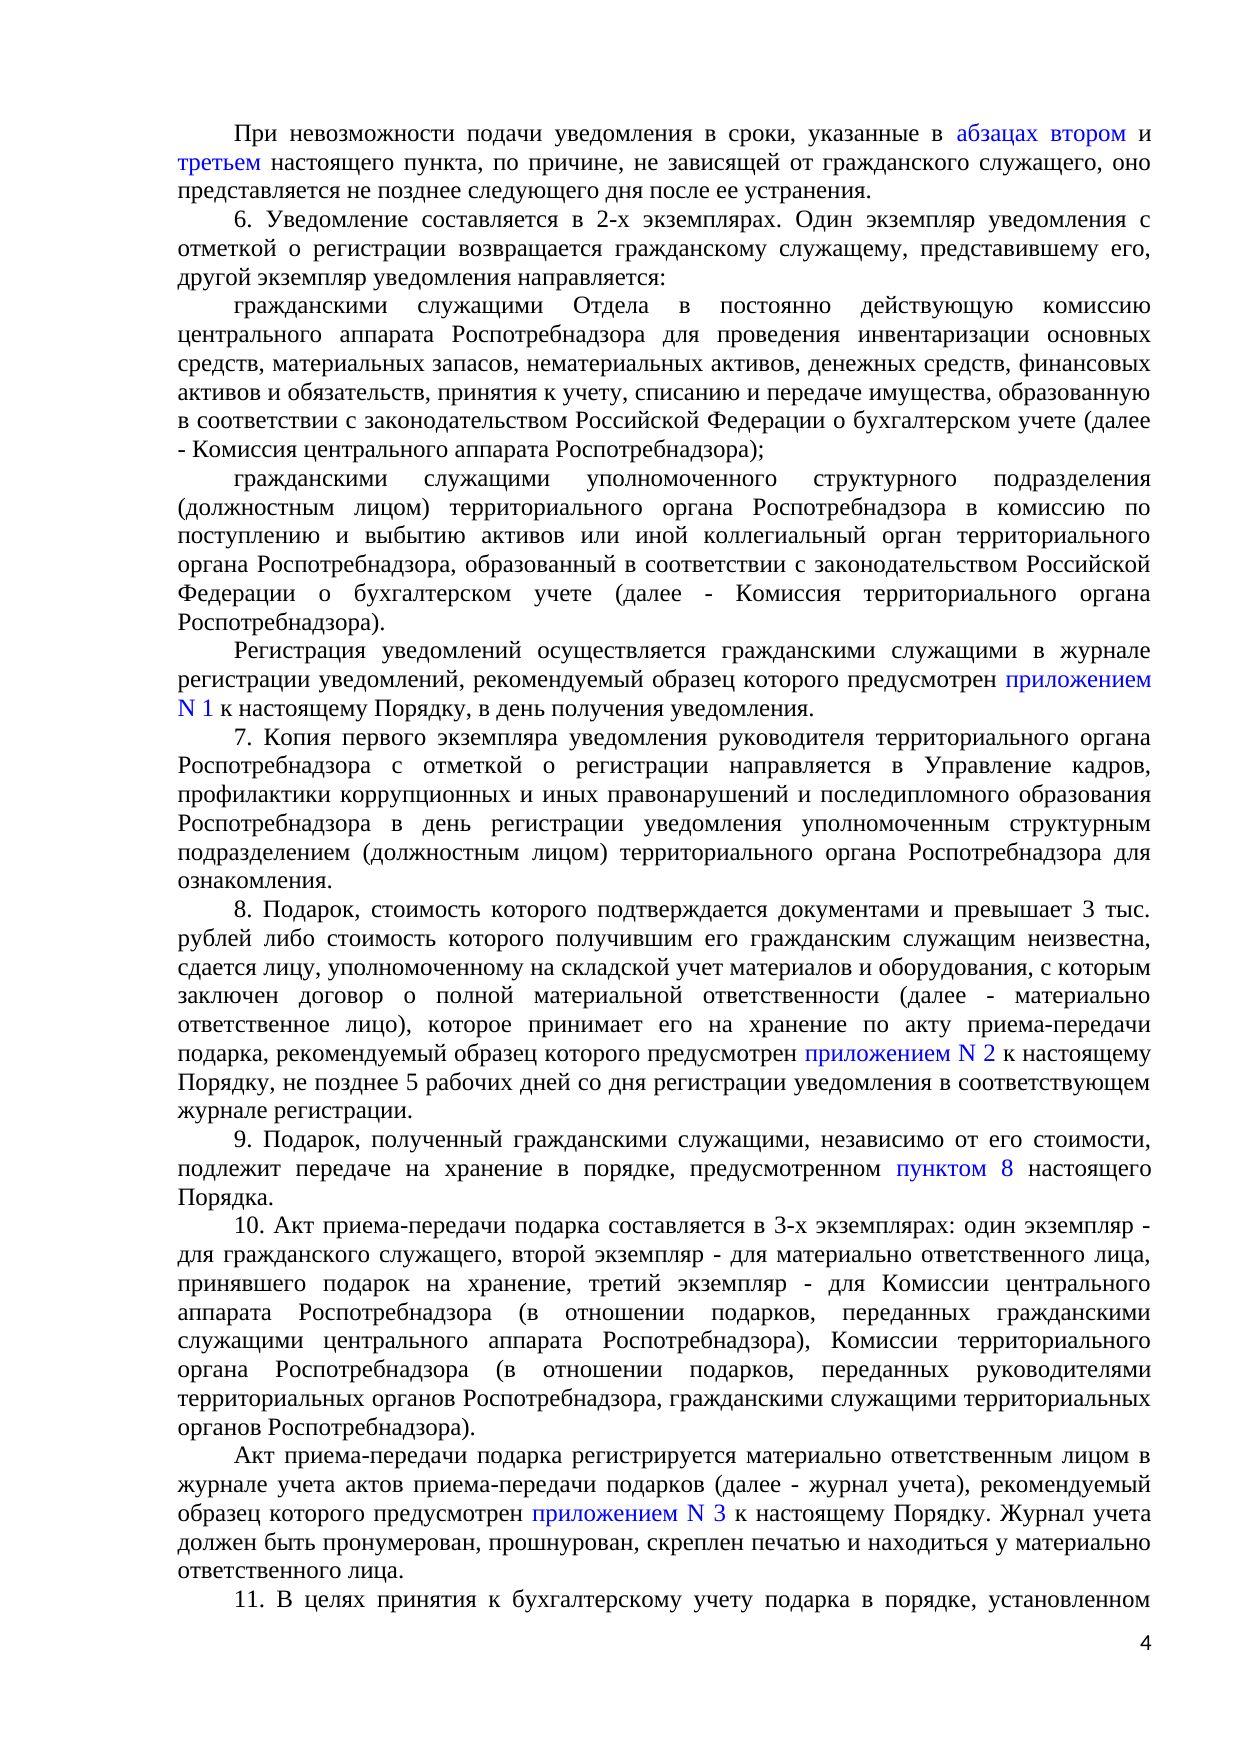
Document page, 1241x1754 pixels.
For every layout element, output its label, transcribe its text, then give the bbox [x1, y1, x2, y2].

text 8. Подарок, стоимость которого подтверждается документами и превышает 3 тыс. рублей либо стоимость которого получившим его гражданским служащим неизвестна, сдается лицу, уполномоченному на складской учет материалов и оборудования, с которым заключен договор о полной материальной ответственности (далее - материально ответственное лицо), которое принимает его на хранение по акту приема-передачи подарка, рекомендуемый образец которого предусмотрен приложением N 2 к настоящему Порядку, не позднее 5 рабочих дней со дня регистрации уведомления в соответствующем журнале регистрации. [177, 894, 1152, 1124]
text Регистрация уведомлений осуществляется гражданскими служащими в журнале регистрации уведомлений, рекомендуемый образец которого предусмотрен приложением N 1 к настоящему Порядку, в день получения уведомления. [177, 636, 1152, 722]
text 6. Уведомление составляется в 2-х экземплярах. Один экземпляр уведомления с отметкой о регистрации возвращается гражданскому служащему, представившему его, другой экземпляр уведомления направляется: [177, 204, 1152, 291]
text гражданскими служащими уполномоченного структурного подразделения (должностным лицом) территориального органа Роспотребнадзора в комиссию по поступлению и выбытию активов или иной коллегиальный орган территориального органа Роспотребнадзора, образованный в соответствии с законодательством Российской Федерации о бухгалтерском учете (далее - Комиссия территориального органа Роспотребнадзора). [177, 463, 1152, 636]
text 9. Подарок, полученный гражданскими служащими, независимо от его стоимости, подлежит передаче на хранение в порядке, предусмотренном пунктом 8 настоящего Порядка. [177, 1124, 1152, 1211]
text 7. Копия первого экземпляра уведомления руководителя территориального органа Роспотребнадзора с отметкой о регистрации направляется в Управление кадров, профилактики коррупционных и иных правонарушений и последипломного образования Роспотребнадзора в день регистрации уведомления уполномоченным структурным подразделением (должностным лицом) территориального органа Роспотребнадзора для ознакомления. [177, 722, 1152, 894]
text При невозможности подачи уведомления в сроки, указанные в абзацах втором и третьем настоящего пункта, по причине, не зависящей от гражданского служащего, оно представляется не позднее следующего дня после ее устранения. [177, 118, 1152, 204]
text 10. Акт приема-передачи подарка составляется в 3-х экземплярах: один экземпляр - для гражданского служащего, второй экземпляр - для материально ответственного лица, принявшего подарок на хранение, третий экземпляр - для Комиссии центрального аппарата Роспотребнадзора (в отношении подарков, переданных гражданскими служащими центрального аппарата Роспотребнадзора), Комиссии территориального органа Роспотребнадзора (в отношении подарков, переданных руководителями территориальных органов Роспотребнадзора, гражданскими служащими территориальных органов Роспотребнадзора). [177, 1211, 1152, 1441]
text Акт приема-передачи подарка регистрируется материально ответственным лицом в журнале учета актов приема-передачи подарков (далее - журнал учета), рекомендуемый образец которого предусмотрен приложением N 3 к настоящему Порядку. Журнал учета должен быть пронумерован, прошнурован, скреплен печатью и находиться у материально ответственного лица. [177, 1441, 1152, 1584]
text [177, 1584, 1152, 1613]
text гражданскими служащими Отдела в постоянно действующую комиссию центрального аппарата Роспотребнадзора для проведения инвентаризации основных средств, материальных запасов, нематериальных активов, денежных средств, финансовых активов и обязательств, принятия к учету, списанию и передаче имущества, образованную в соответствии с законодательством Российской Федерации о бухгалтерском учете (далее - Комиссия центрального аппарата Роспотребнадзора); [177, 291, 1152, 463]
